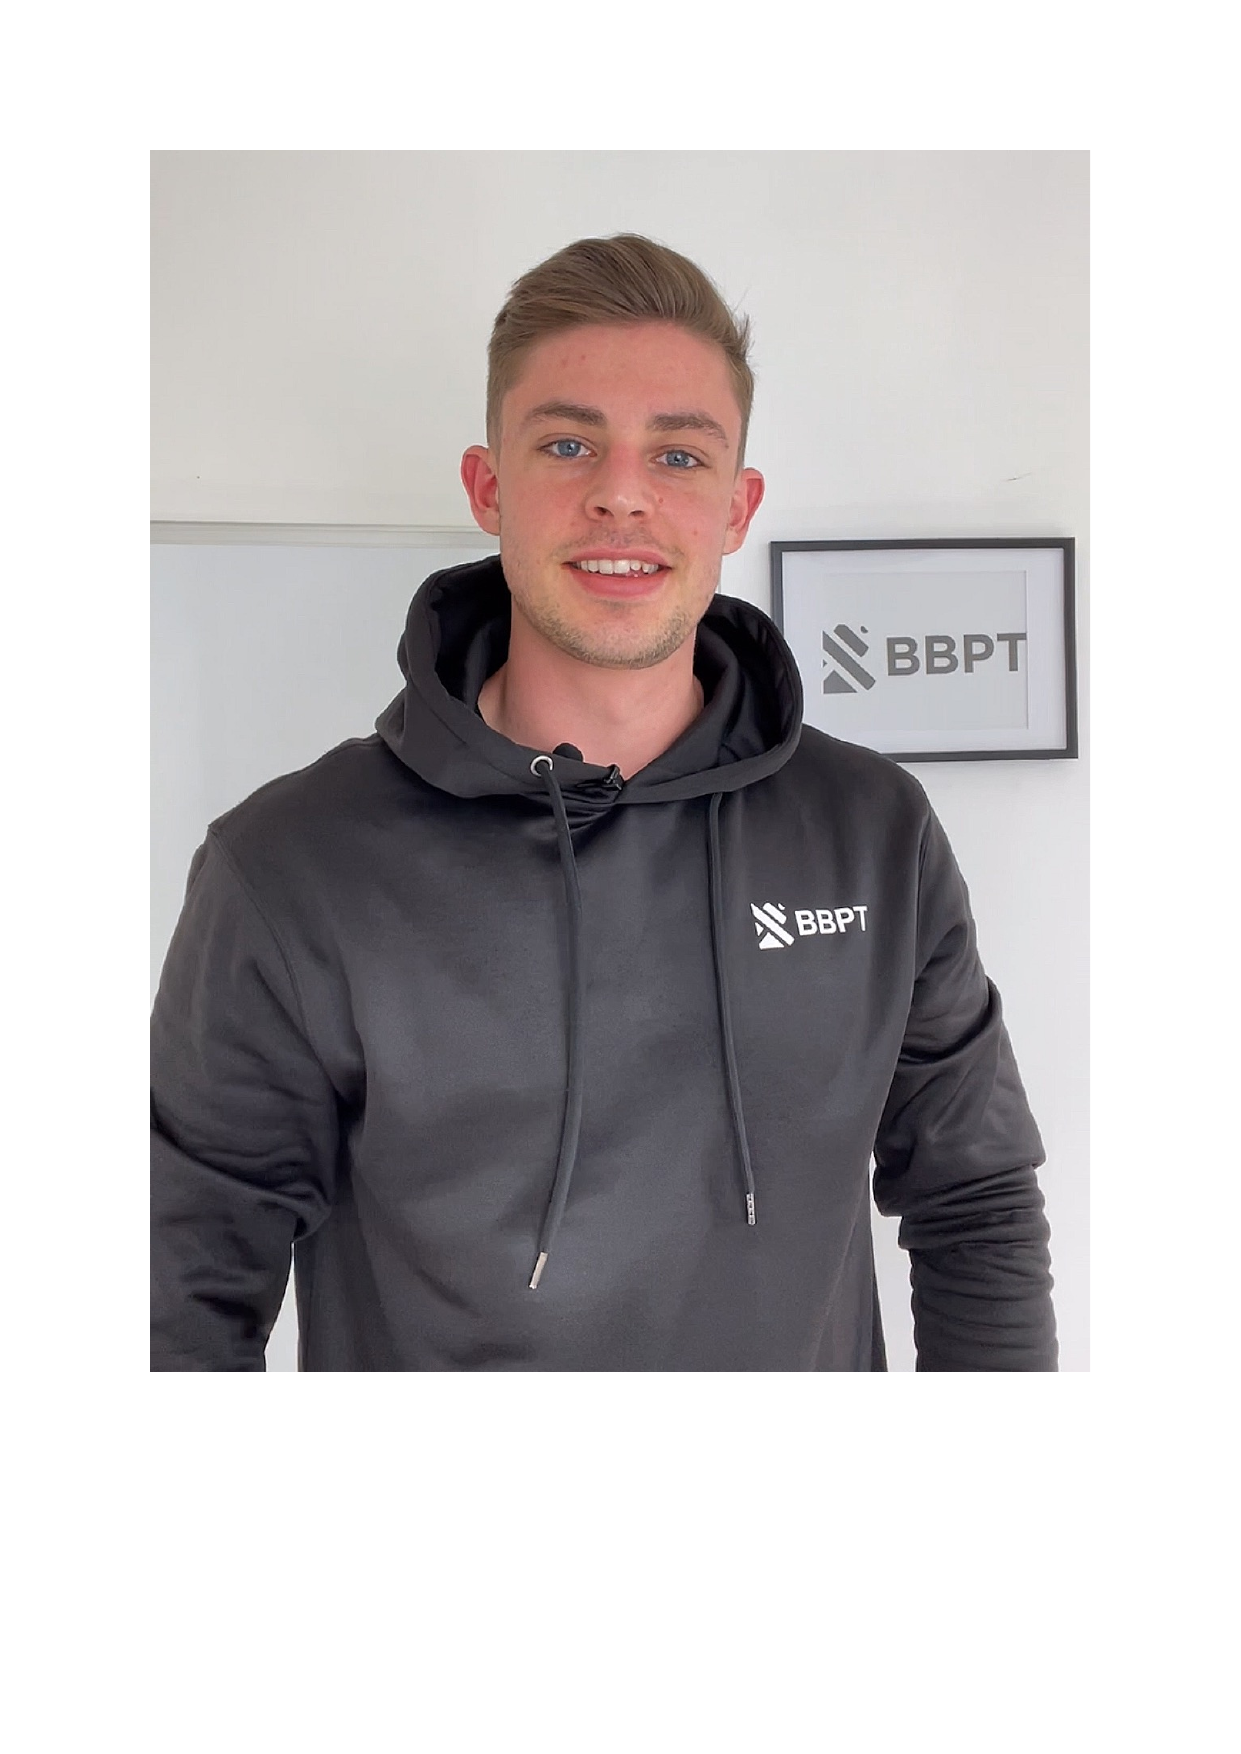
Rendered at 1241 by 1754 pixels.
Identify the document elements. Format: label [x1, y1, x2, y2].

picture [150, 150, 1091, 1372]
